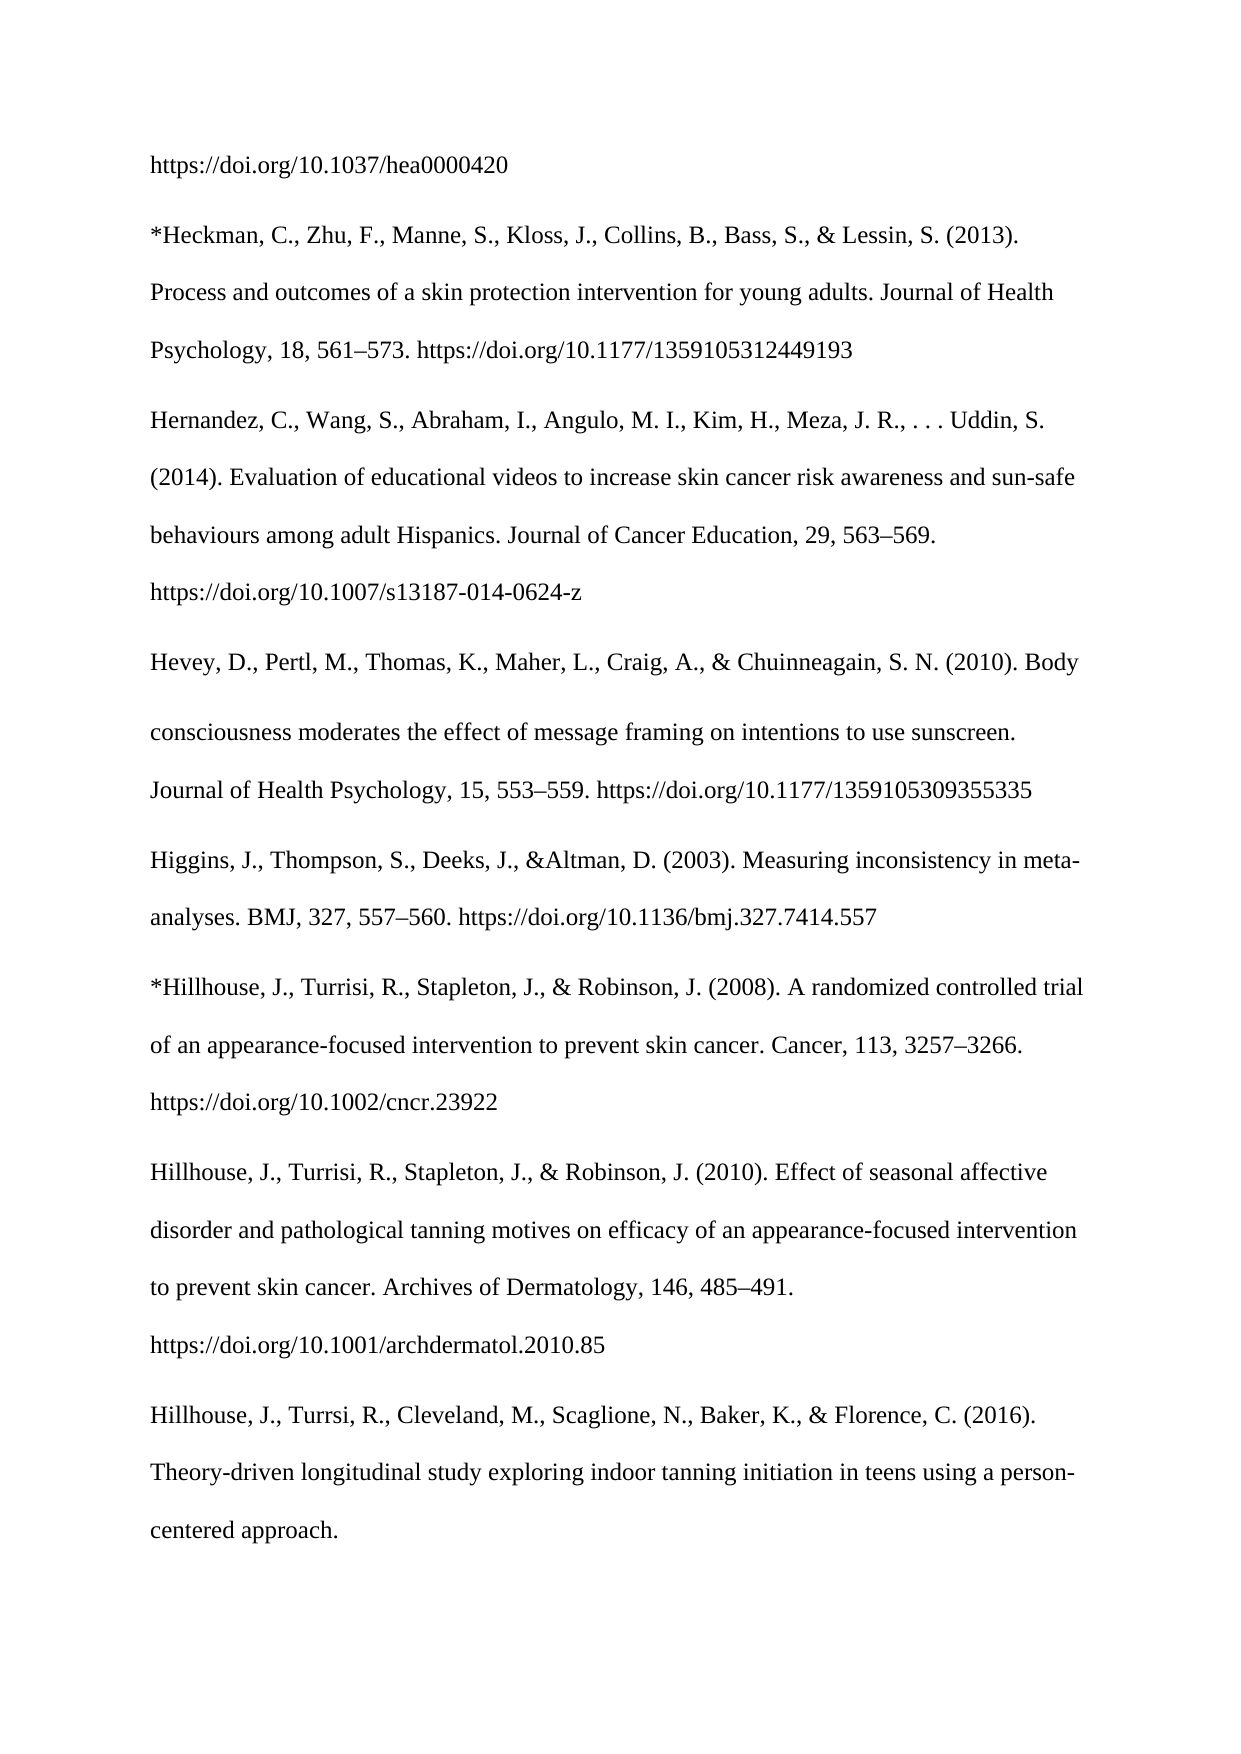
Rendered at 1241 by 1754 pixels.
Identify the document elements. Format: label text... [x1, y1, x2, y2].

text https://doi.org/10.1037/hea0000420 [150, 150, 1090, 179]
text Hillhouse, J., Turrsi, R., Cleveland, M., Scaglione, N., Baker, K., & Florence, C. (2016). Theory-driven longitudinal study exploring indoor tanning initiation in teens using a person-centered approach. [150, 1400, 1090, 1544]
text Hernandez, C., Wang, S., Abraham, I., Angulo, M. I., Kim, H., Meza, J. R., . . . Uddin, S. (2014). Evaluation of educational videos to increase skin cancer risk awareness and sun-safe behaviours among adult Hispanics. Journal of Cancer Education, 29, 563–569. https://doi.org/10.1007/s13187-014-0624-z [150, 405, 1090, 606]
text Hillhouse, J., Turrisi, R., Stapleton, J., & Robinson, J. (2010). Effect of seasonal affective disorder and pathological tanning motives on efficacy of an appearance-focused intervention to prevent skin cancer. Archives of Dermatology, 146, 485–491. https://doi.org/10.1001/archdermatol.2010.85 [150, 1157, 1090, 1359]
text Higgins, J., Thompson, S., Deeks, J., &Altman, D. (2003). Measuring inconsistency in meta-analyses. BMJ, 327, 557–560. https://doi.org/10.1136/bmj.327.7414.557 [150, 845, 1090, 931]
text Hevey, D., Pertl, M., Thomas, K., Maher, L., Craig, A., & Chuinneagain, S. N. (2010). Body [150, 647, 1090, 676]
text *Heckman, C., Zhu, F., Manne, S., Kloss, J., Collins, B., Bass, S., & Lessin, S. (2013). Process and outcomes of a skin protection intervention for young adults. Journal of Health Psychology, 18, 561–573. https://doi.org/10.1177/1359105312449193 [150, 220, 1090, 364]
text consciousness moderates the effect of message framing on intentions to use sunscreen. Journal of Health Psychology, 15, 553–559. https://doi.org/10.1177/1359105309355335 [150, 717, 1090, 804]
text *Hillhouse, J., Turrisi, R., Stapleton, J., & Robinson, J. (2008). A randomized controlled trial of an appearance-focused intervention to prevent skin cancer. Cancer, 113, 3257–3266. https://doi.org/10.1002/cncr.23922 [150, 972, 1090, 1116]
